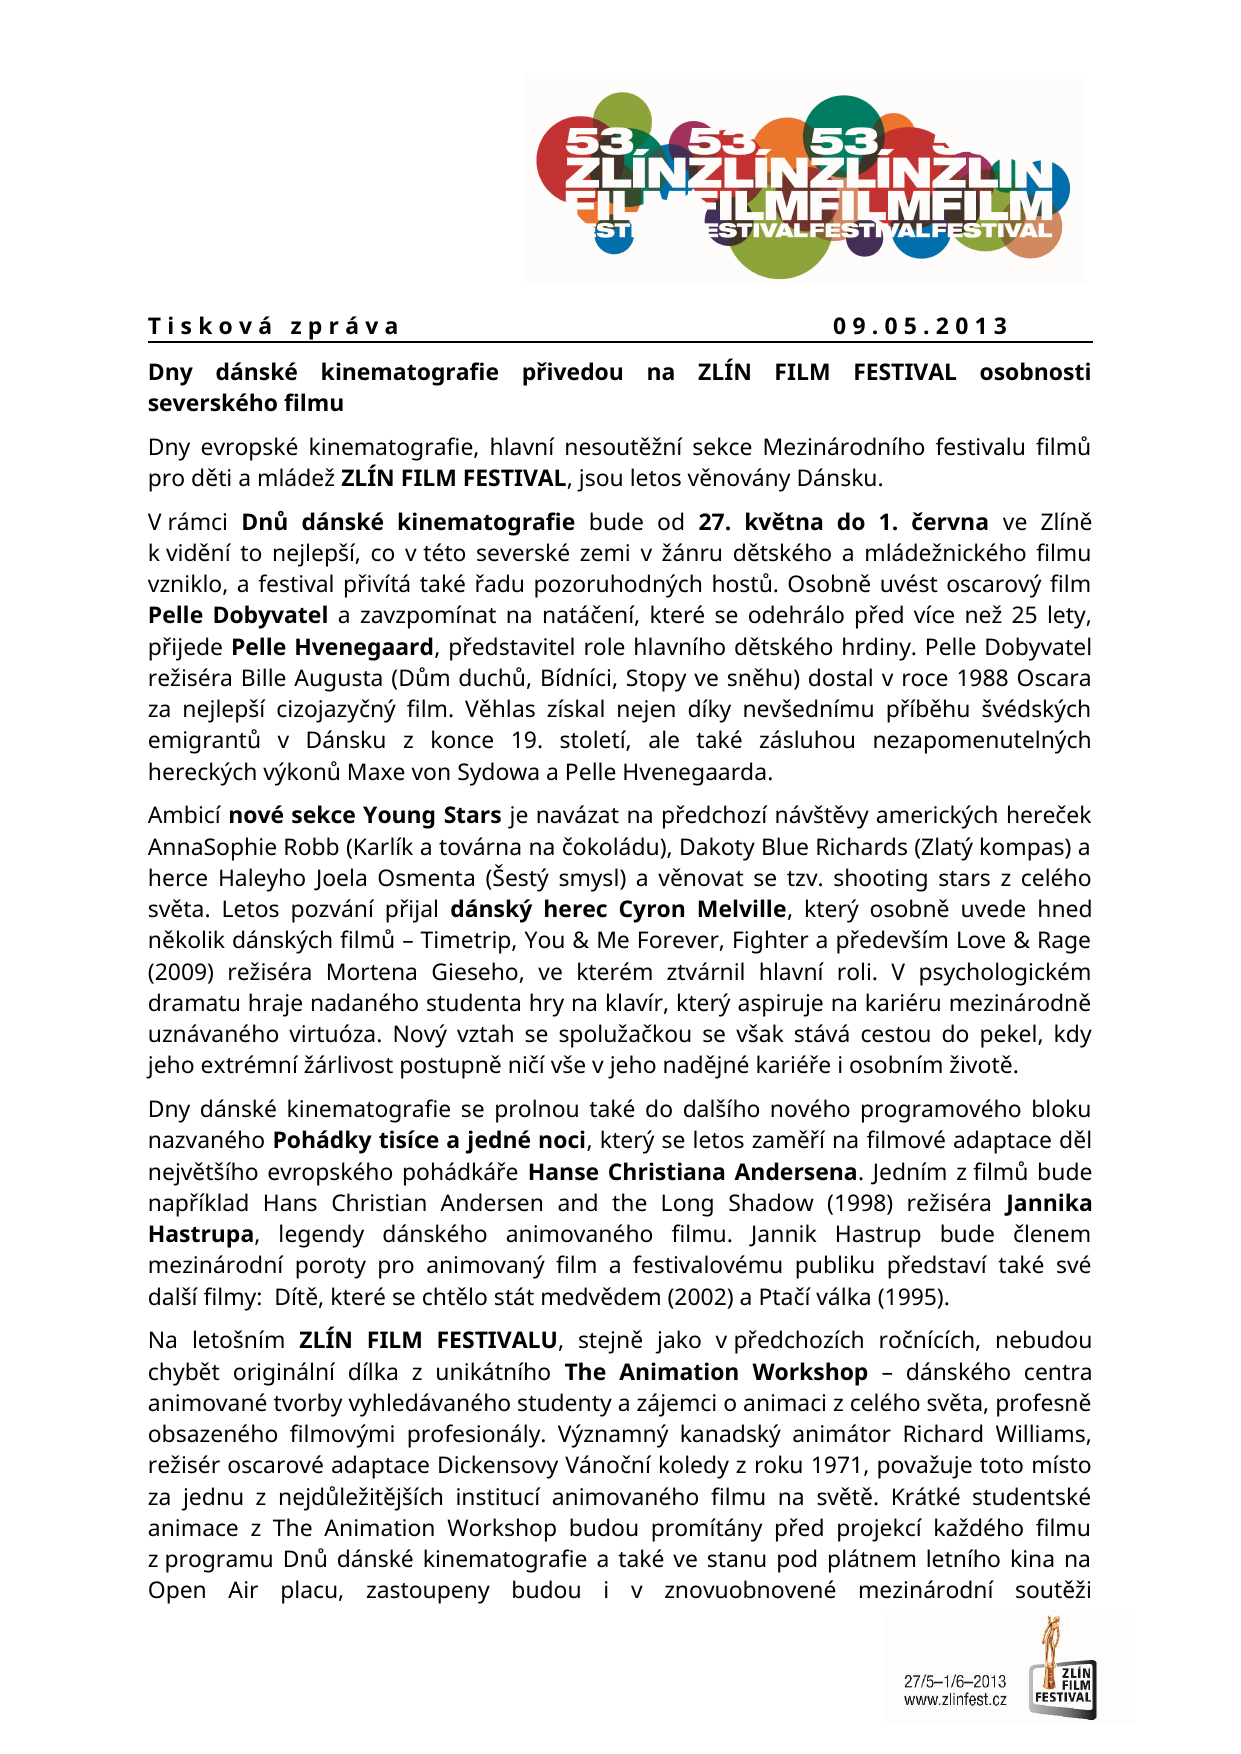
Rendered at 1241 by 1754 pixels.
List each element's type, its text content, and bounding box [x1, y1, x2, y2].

text Dny evropské kinematografie, hlavní nesoutěžní sekce Mezinárodního festivalu filmů pro děti a mládež ZLÍN FILM FESTIVAL, jsou letos věnovány Dánsku. [148, 430, 1093, 493]
picture [525, 73, 1087, 284]
text Ambicí nové sekce Young Stars je navázat na předchozí návštěvy amerických hereček AnnaSophie Robb (Karlík a továrna na čokoládu), Dakoty Blue Richards (Zlatý kompas) a herce Haleyho Joela Osmenta (Šestý smysl) a věnovat se tzv. shooting stars z celého světa. Letos pozvání přijal dánský herec Cyron Melville, který osobně uvede hned několik dánských filmů – Timetrip, You & Me Forever, Fighter a především Love & Rage (2009) režiséra Mortena Gieseho, ve kterém ztvárnil hlavní roli. V psychologickém dramatu hraje nadaného studenta hry na klavír, který aspiruje na kariéru mezinárodně uznávaného virtuóza. Nový vztah se spolužačkou se však stává cestou do pekel, kdy jeho extrémní žárlivost postupně ničí vše v jeho nadějné kariéře i osobním životě. [148, 799, 1093, 1080]
text Dny dánské kinematografie se prolnou také do dalšího nového programového bloku nazvaného Pohádky tisíce a jedné noci, který se letos zaměří na filmové adaptace děl největšího evropského pohádkáře Hanse Christiana Andersena. Jedním z filmů bude například Hans Christian Andersen and the Long Shadow (1998) režiséra Jannika Hastrupa, legendy dánského animovaného filmu. Jannik Hastrup bude členem mezinárodní poroty pro animovaný film a festivalovému publiku představí také své další filmy: Dítě, které se chtělo stát medvědem (2002) a Ptačí válka (1995). [148, 1093, 1093, 1312]
text V rámci Dnů dánské kinematografie bude od 27. května do 1. června ve Zlíně k vidění to nejlepší, co v této severské zemi v žánru dětského a mládežnického filmu vzniklo, a festival přivítá také řadu pozoruhodných hostů. Osobně uvést oscarový film Pelle Dobyvatel a zavzpomínat na natáčení, které se odehrálo před více než 25 lety, přijede Pelle Hvenegaard, představitel role hlavního dětského hrdiny. Pelle Dobyvatel režiséra Bille Augusta (Dům duchů, Bídníci, Stopy ve sněhu) dostal v roce 1988 Oscara za nejlepší cizojazyčný film. Věhlas získal nejen díky nevšednímu příběhu švédských emigrantů v Dánsku z konce 19. století, ale také zásluhou nezapomenutelných hereckých výkonů Maxe von Sydowa a Pelle Hvenegaarda. [148, 505, 1093, 787]
picture [882, 1610, 1137, 1725]
text Tisková zpráva 09.05.2013 [148, 310, 1093, 341]
text Dny dánské kinematografie přivedou na ZLÍN FILM FESTIVAL osobnosti severského filmu [148, 355, 1093, 418]
